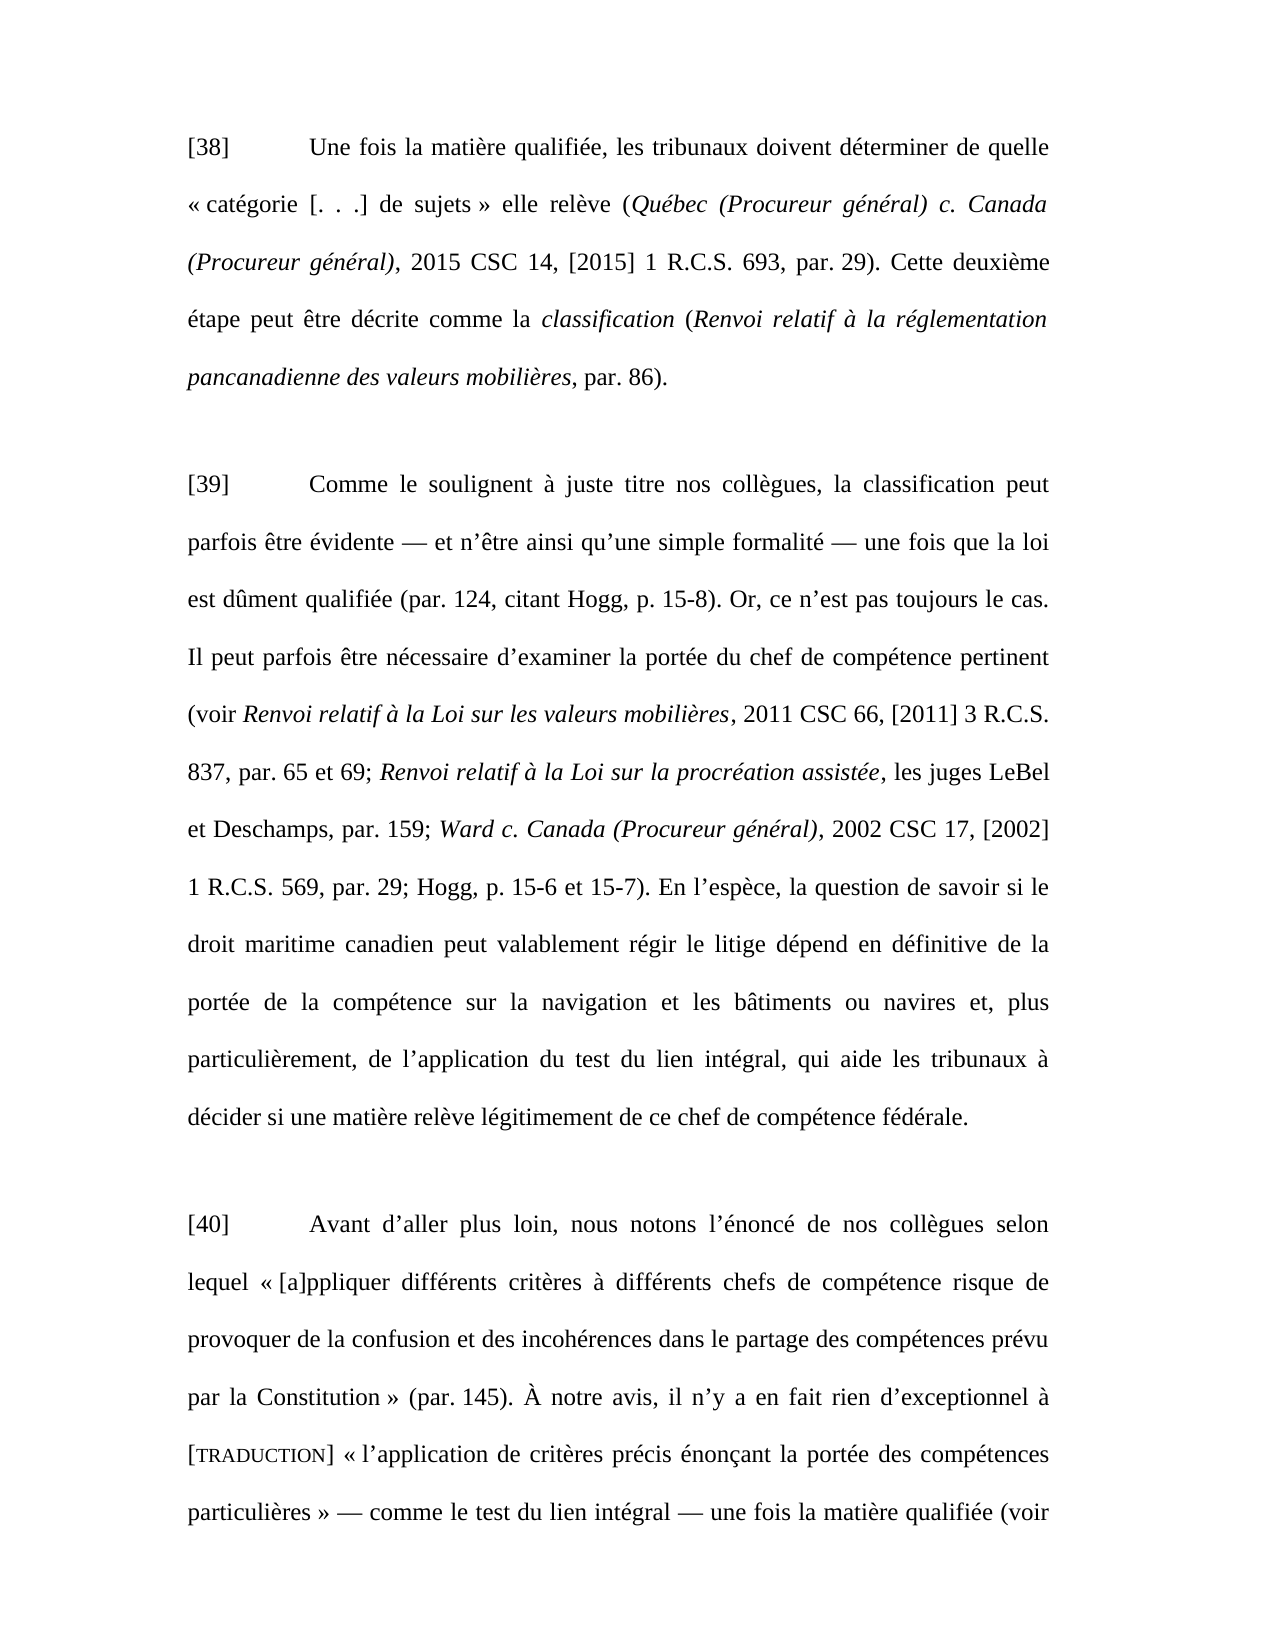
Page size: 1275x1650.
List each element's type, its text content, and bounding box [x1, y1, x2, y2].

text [187, 1209, 1050, 1526]
text Comme le soulignent à juste titre nos collègues, la classification peut parfois être évidente — et n’être ainsi qu’une simple formalité — une fois que la loi est dûment qualifiée (par. 124, citant Hogg, p. 15-8). Or, ce n’est pas toujours le cas. Il peut parfois être nécessaire d’examiner la portée du chef de compétence pertinent (voir Renvoi relatif à la Loi sur les valeurs mobilières, 2011 CSC 66, [2011] 3 R.C.S. 837, par. 65 et 69; Renvoi relatif à la Loi sur la procréation assistée, les juges LeBel et Deschamps, par. 159; Ward c. Canada (Procureur général), 2002 CSC 17, [2002] 1 R.C.S. 569, par. 29; Hogg, p. 15-6 et 15-7). En l’espèce, la question de savoir si le droit maritime canadien peut valablement régir le litige dépend en définitive de la portée de la compétence sur la navigation et les bâtiments ou navires et, plus particulièrement, de l’application du test du lien intégral, qui aide les tribunaux à décider si une matière relève légitimement de ce chef de compétence fédérale. [187, 469, 1050, 1131]
text Une fois la matière qualifiée, les tribunaux doivent déterminer de quelle « catégorie [. . .] de sujets » elle relève (Québec (Procureur général) c. Canada (Procureur général), 2015 CSC 14, [2015] 1 R.C.S. 693, par. 29). Cette deuxième étape peut être décrite comme la classification (Renvoi relatif à la réglementation pancanadienne des valeurs mobilières, par. 86). [187, 132, 1050, 391]
